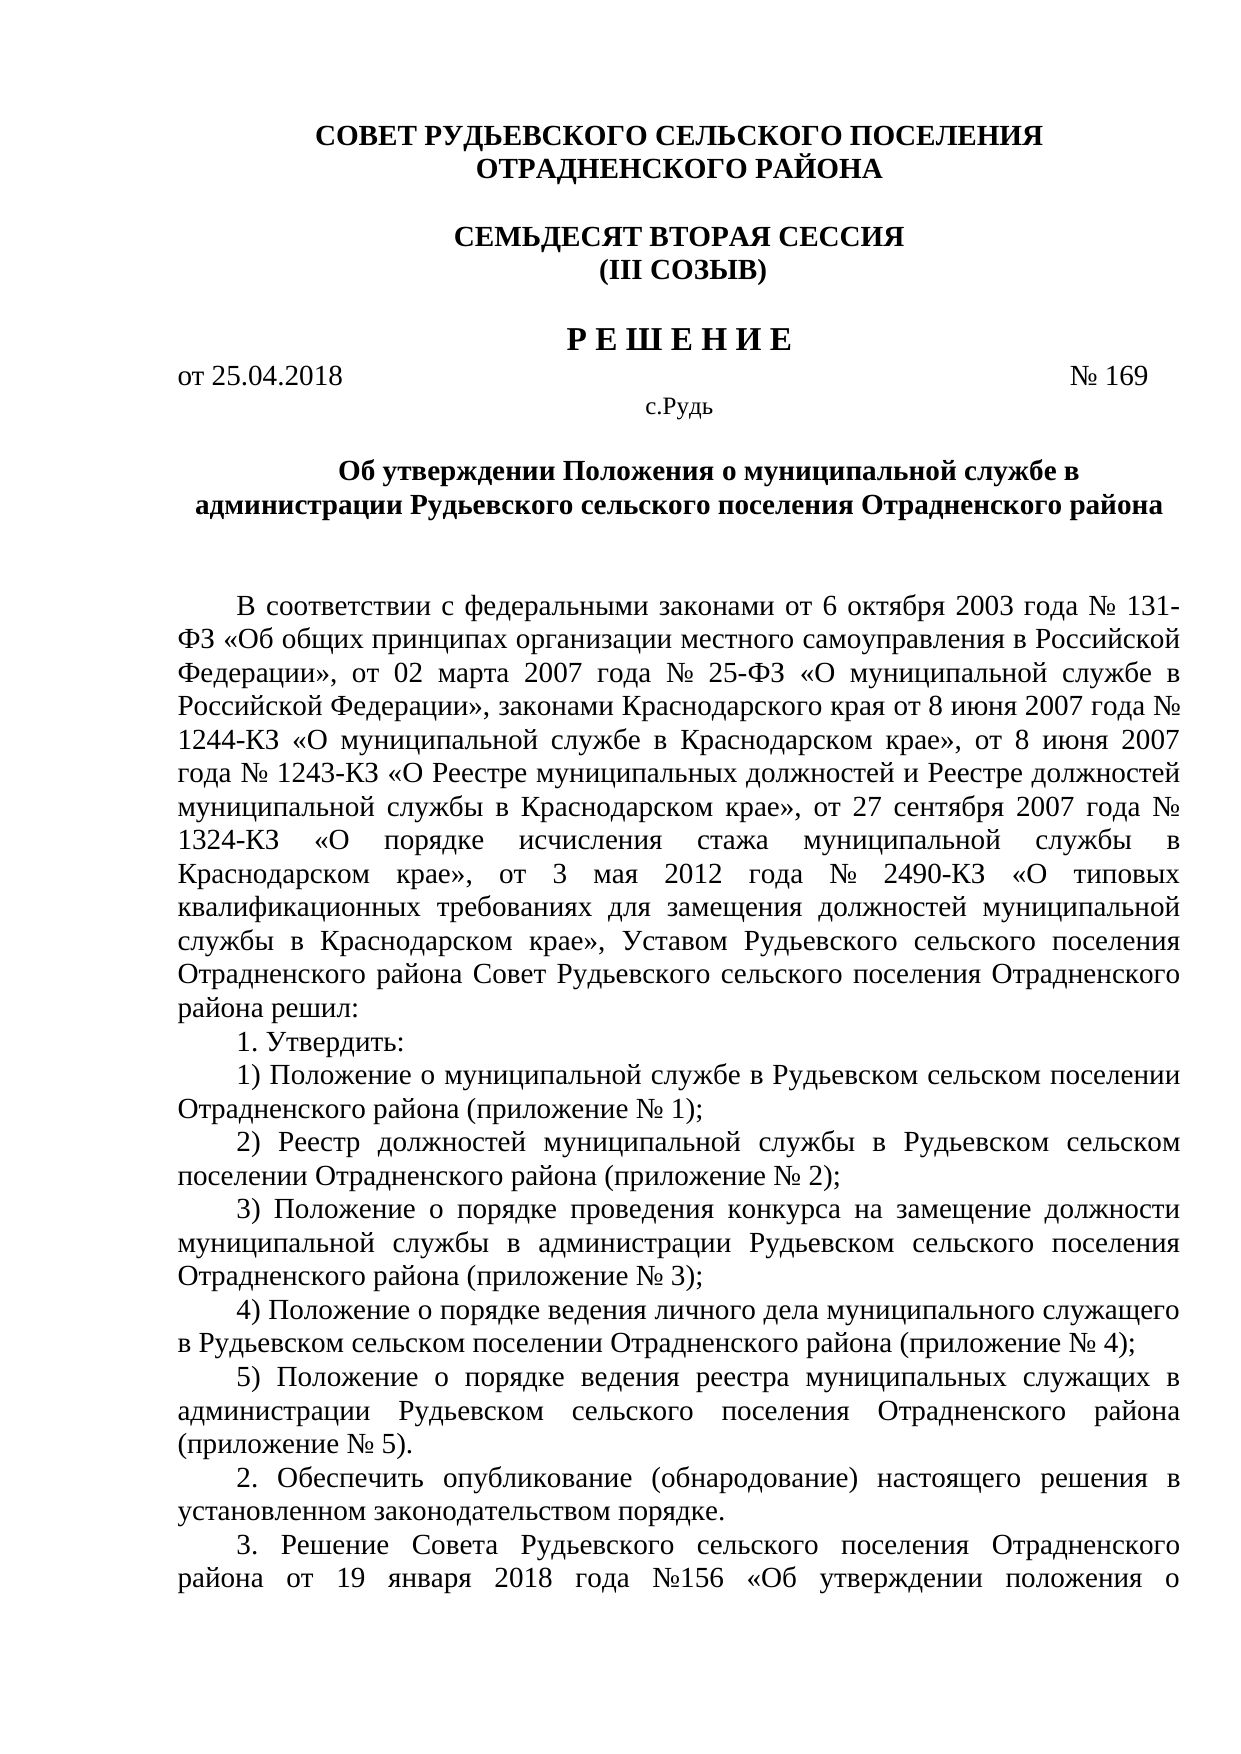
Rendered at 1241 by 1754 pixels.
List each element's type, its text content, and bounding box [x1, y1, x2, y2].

text В соответствии с федеральными законами от 6 октября 2003 года № 131-ФЗ «Об общих принципах организации местного самоуправления в Российской Федерации», от 02 марта 2007 года № 25-ФЗ «О муниципальной службе в Российской Федерации», законами Краснодарского края от 8 июня 2007 года № 1244-КЗ «О муниципальной службе в Краснодарском крае», от 8 июня 2007 года № 1243-КЗ «О Реестре муниципальных должностей и Реестре должностей муниципальной службы в Краснодарском крае», от 27 сентября 2007 года № 1324-КЗ «О порядке исчисления стажа муниципальной службы в Краснодарском крае», от 3 мая 2012 года № 2490-КЗ «О типовых квалификационных требованиях для замещения должностей муниципальной службы в Краснодарском крае», Уставом Рудьевского сельского поселения Отрадненского района Совет Рудьевского сельского поселения Отрадненского района решил: [177, 588, 1181, 1024]
text 2) Реестр должностей муниципальной службы в Рудьевском сельском поселении Отрадненского района (приложение № 2); [177, 1124, 1181, 1191]
text 3) Положение о порядке проведения конкурса на замещение должности муниципальной службы в администрации Рудьевском сельского поселения Отрадненского района (приложение № 3); [177, 1191, 1181, 1292]
text с.Рудь [177, 391, 1181, 420]
text СЕМЬДЕСЯТ ВТОРАЯ СЕССИЯ [177, 219, 1181, 252]
text 4) Положение о порядке ведения личного дела муниципального служащего в Рудьевском сельском поселении Отрадненского района (приложение № 4); [177, 1292, 1181, 1359]
text 5) Положение о порядке ведения реестра муниципальных служащих в администрации Рудьевском сельского поселения Отрадненского района (приложение № 5). [177, 1359, 1181, 1460]
text 1. Утвердить: [177, 1024, 1181, 1057]
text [177, 1527, 1181, 1594]
text ОТРАДНЕНСКОГО РАЙОНА [177, 152, 1181, 185]
subtitle Р Е Ш Е Н И Е [177, 319, 1181, 358]
text (III СОЗЫВ) [177, 252, 1181, 286]
subtitle от 25.04.2018 № 169 [177, 358, 1181, 391]
text 1) Положение о муниципальной службе в Рудьевском сельском поселении Отрадненского района (приложение № 1); [177, 1057, 1181, 1124]
text СОВЕТ РУДЬЕВСКОГО СЕЛЬСКОГО ПОСЕЛЕНИЯ [177, 118, 1181, 152]
text Об утверждении Положения о муниципальной службе в администрации Рудьевского сельского поселения Отрадненского района [177, 453, 1181, 521]
text 2. Обеспечить опубликование (обнародование) настоящего решения в установленном законодательством порядке. [177, 1460, 1181, 1527]
